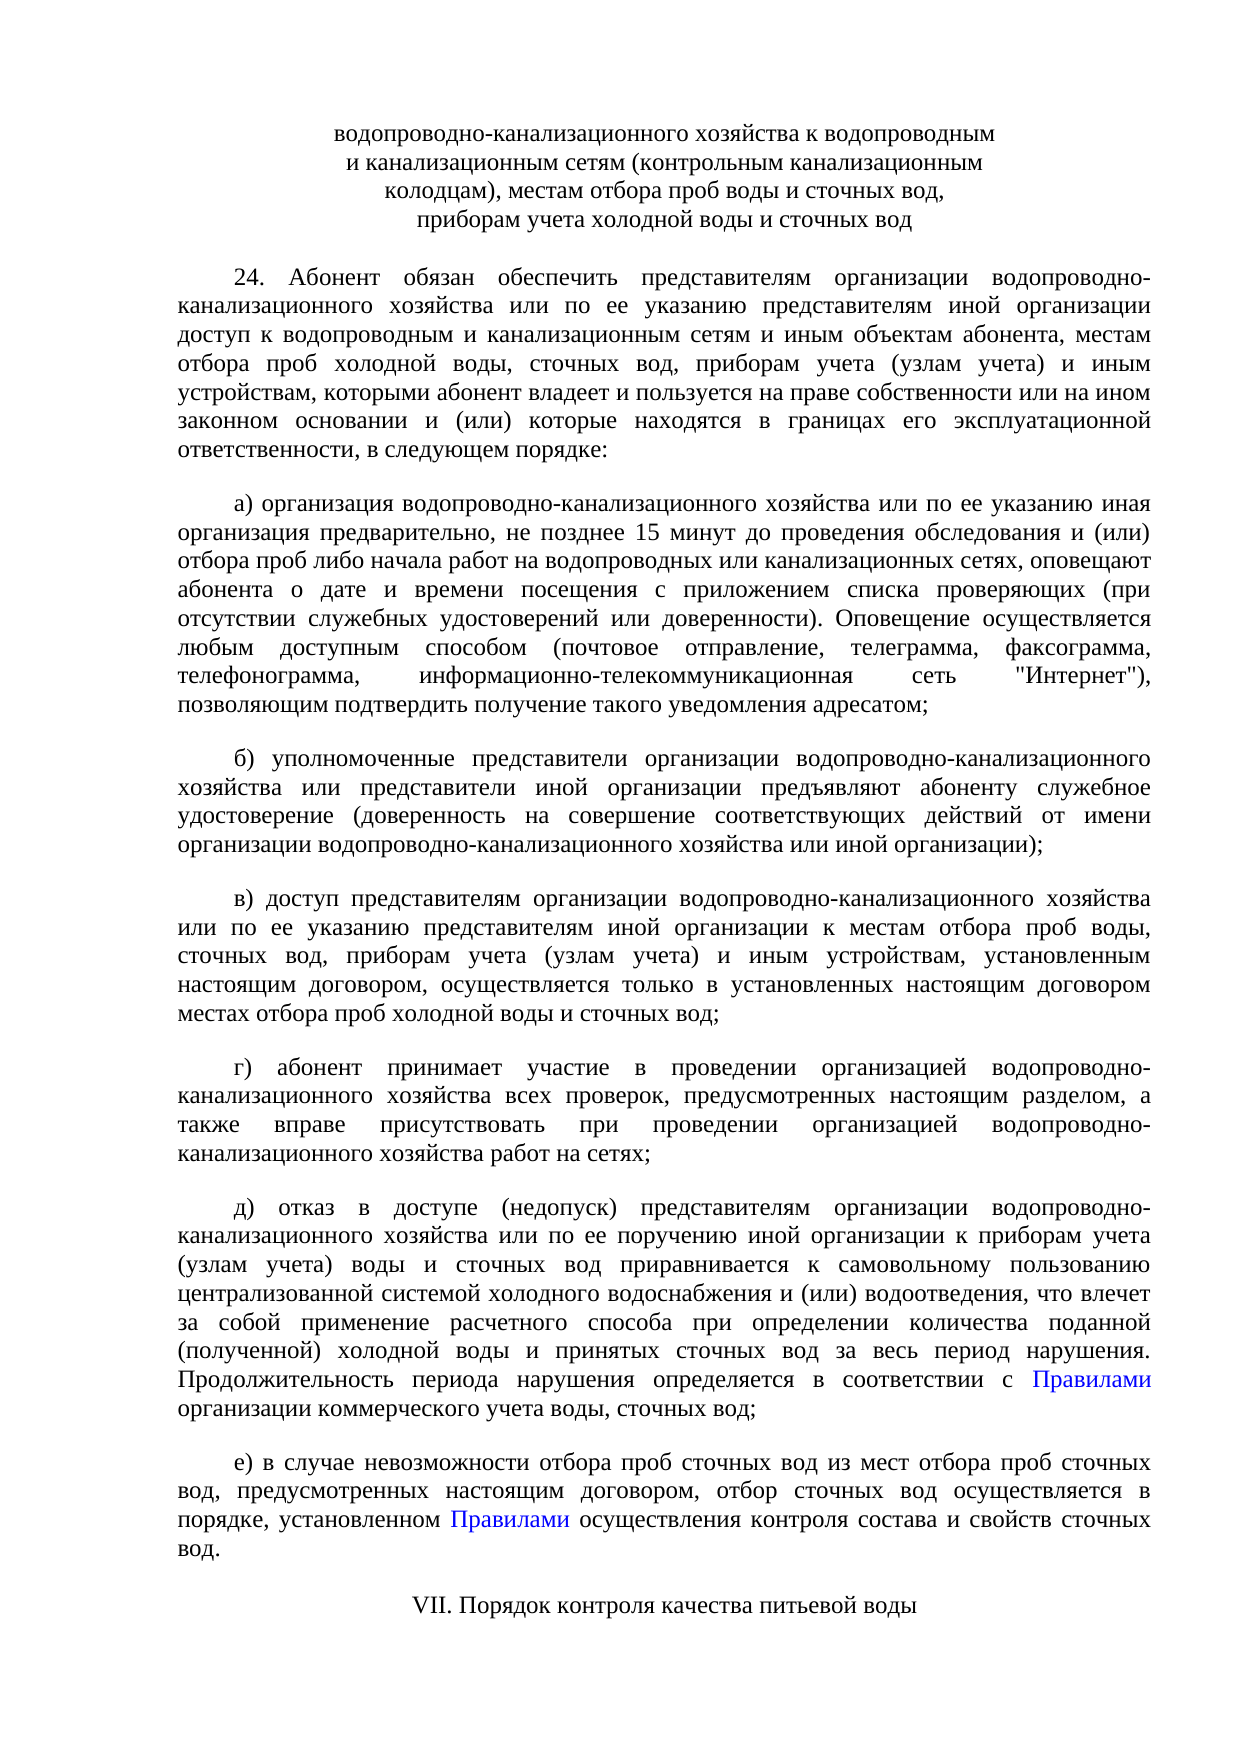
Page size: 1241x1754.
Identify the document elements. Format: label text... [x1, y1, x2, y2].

text и канализационным сетям (контрольным канализационным [177, 147, 1152, 176]
text приборам учета холодной воды и сточных вод [177, 204, 1152, 233]
text е) в случае невозможности отбора проб сточных вод из мест отбора проб сточных вод, предусмотренных настоящим договором, отбор сточных вод осуществляется в порядке, установленном Правилами осуществления контроля состава и свойств сточных вод. [177, 1447, 1152, 1562]
text 24. Абонент обязан обеспечить представителям организации водопроводно-канализационного хозяйства или по ее указанию представителям иной организации доступ к водопроводным и канализационным сетям и иным объектам абонента, местам отбора проб холодной воды, сточных вод, приборам учета (узлам учета) и иным устройствам, которыми абонент владеет и пользуется на праве собственности или на ином законном основании и (или) которые находятся в границах его эксплуатационной ответственности, в следующем порядке: [177, 262, 1152, 463]
text VII. Порядок контроля качества питьевой воды [177, 1591, 1152, 1619]
text в) доступ представителям организации водопроводно-канализационного хозяйства или по ее указанию представителям иной организации к местам отбора проб воды, сточных вод, приборам учета (узлам учета) и иным устройствам, установленным настоящим договором, осуществляется только в установленных настоящим договором местах отбора проб холодной воды и сточных вод; [177, 883, 1152, 1027]
text колодцам), местам отбора проб воды и сточных вод, [177, 176, 1152, 204]
text г) абонент принимает участие в проведении организацией водопроводно-канализационного хозяйства всех проверок, предусмотренных настоящим разделом, а также вправе присутствовать при проведении организацией водопроводно-канализационного хозяйства работ на сетях; [177, 1052, 1152, 1167]
text д) отказ в доступе (недопуск) представителям организации водопроводно-канализационного хозяйства или по ее поручению иной организации к приборам учета (узлам учета) воды и сточных вод приравнивается к самовольному пользованию централизованной системой холодного водоснабжения и (или) водоотведения, что влечет за собой применение расчетного способа при определении количества поданной (полученной) холодной воды и принятых сточных вод за весь период нарушения. Продолжительность периода нарушения определяется в соответствии с Правилами организации коммерческого учета воды, сточных вод; [177, 1192, 1152, 1422]
text б) уполномоченные представители организации водопроводно-канализационного хозяйства или представители иной организации предъявляют абоненту служебное удостоверение (доверенность на совершение соответствующих действий от имени организации водопроводно-канализационного хозяйства или иной организации); [177, 743, 1152, 858]
text водопроводно-канализационного хозяйства к водопроводным [177, 118, 1152, 147]
text а) организация водопроводно-канализационного хозяйства или по ее указанию иная организация предварительно, не позднее 15 минут до проведения обследования и (или) отбора проб либо начала работ на водопроводных или канализационных сетях, оповещают абонента о дате и времени посещения с приложением списка проверяющих (при отсутствии служебных удостоверений или доверенности). Оповещение осуществляется любым доступным способом (почтовое отправление, телеграмма, факсограмма, телефонограмма, информационно-телекоммуникационная сеть "Интернет"), позволяющим подтвердить получение такого уведомления адресатом; [177, 488, 1152, 718]
